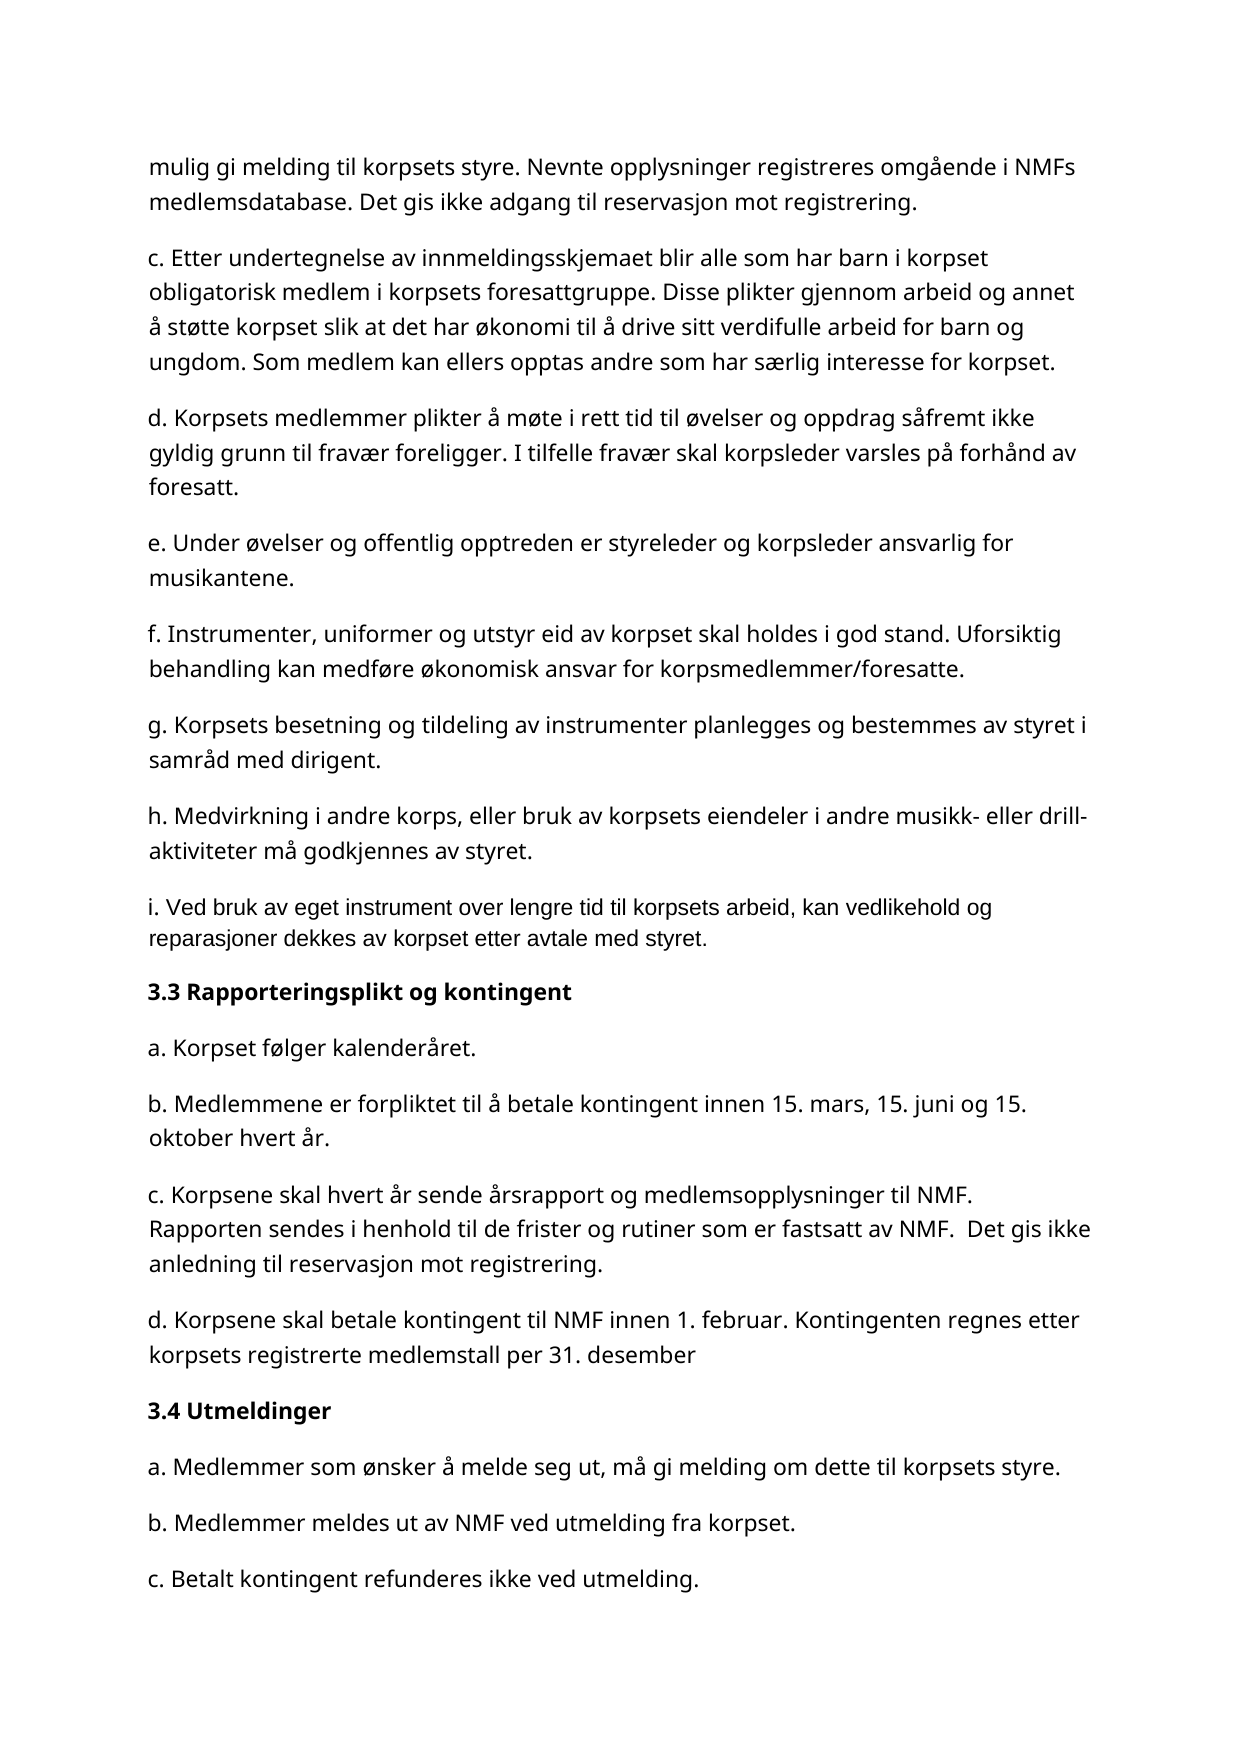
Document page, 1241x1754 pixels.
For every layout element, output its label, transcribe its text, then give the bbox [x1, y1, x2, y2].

text 3.3 Rapporteringsplikt og kontingent [147, 975, 1092, 1007]
text a. Korpset følger kalenderåret. [147, 1032, 1092, 1063]
text c. Korpsene skal hvert år sende årsrapport og medlemsopplysninger til NMF. Rapporten sendes i henhold til de frister og rutiner som er fastsatt av NMF. Det gis ikke anledning til reservasjon mot registrering. [147, 1178, 1092, 1279]
text 3.4 Utmeldinger [147, 1395, 1092, 1426]
text a. Medlemmer som ønsker å melde seg ut, må gi melding om dette til korpsets styre. [147, 1451, 1092, 1482]
text d. Korpsene skal betale kontingent til NMF innen 1. februar. Kontingenten regnes etter korpsets registrerte medlemstall per 31. desember [147, 1304, 1092, 1370]
text e. Under øvelser og offentlig opptreden er styreleder og korpsleder ansvarlig for musikantene. [147, 527, 1092, 593]
text d. Korpsets medlemmer plikter å møte i rett tid til øvelser og oppdrag såfremt ikke gyldig grunn til fravær foreligger. I tilfelle fravær skal korpsleder varsles på forhånd av foresatt. [147, 402, 1092, 502]
text b. Medlemmene er forpliktet til å betale kontingent innen 15. mars, 15. juni og 15. oktober hvert år. [147, 1088, 1092, 1154]
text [147, 151, 1092, 217]
text f. Instrumenter, uniformer og utstyr eid av korpset skal holdes i god stand. Uforsiktig behandling kan medføre økonomisk ansvar for korpsmedlemmer/foresatte. [147, 618, 1092, 684]
text b. Medlemmer meldes ut av NMF ved utmelding fra korpset. [147, 1507, 1092, 1538]
text c. Etter undertegnelse av innmeldingsskjemaet blir alle som har barn i korpset obligatorisk medlem i korpsets foresattgruppe. Disse plikter gjennom arbeid og annet å støtte korpset slik at det har økonomi til å drive sitt verdifulle arbeid for barn og ungdom. Som medlem kan ellers opptas andre som har særlig interesse for korpset. [147, 242, 1092, 377]
text h. Medvirkning i andre korps, eller bruk av korpsets eiendeler i andre musikk- eller drill- aktiviteter må godkjennes av styret. [147, 800, 1092, 866]
text g. Korpsets besetning og tildeling av instrumenter planlegges og bestemmes av styret i samråd med dirigent. [147, 709, 1092, 775]
text i. Ved bruk av eget instrument over lengre tid til korpsets arbeid, kan vedlikehold og reparasjoner dekkes av korpset etter avtale med styret. [147, 891, 1092, 951]
text c. Betalt kontingent refunderes ikke ved utmelding. [147, 1563, 1092, 1594]
